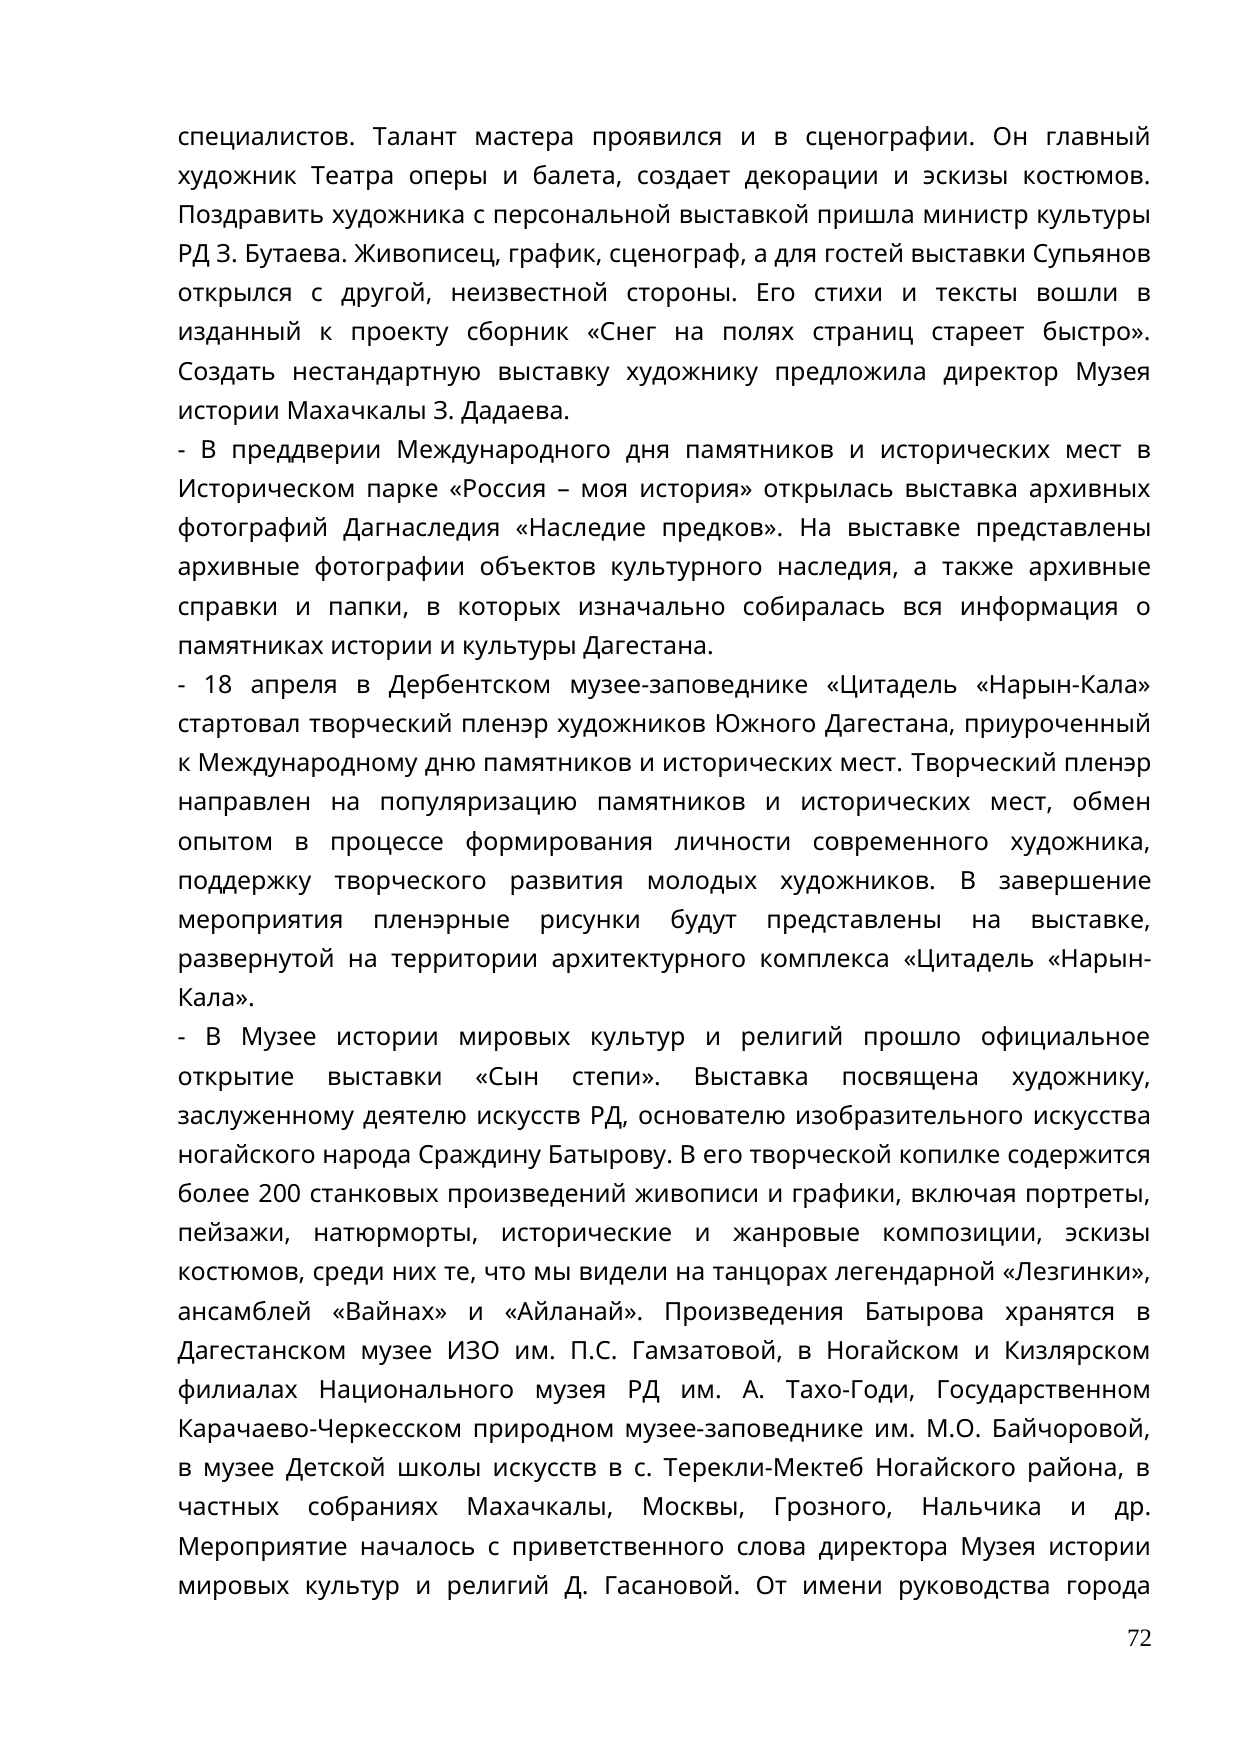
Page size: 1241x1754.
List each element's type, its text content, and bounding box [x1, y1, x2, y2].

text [177, 118, 1152, 426]
text - В преддверии Международного дня памятников и исторических мест в Историческом парке «Россия – моя история» открылась выставка архивных фотографий Дагнаследия «Наследие предков». На выставке представлены архивные фотографии объектов культурного наследия, а также архивные справки и папки, в которых изначально собиралась вся информация о памятниках истории и культуры Дагестана. [177, 431, 1152, 661]
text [177, 1019, 1152, 1601]
text - 18 апреля в Дербентском музее-заповеднике «Цитадель «Нарын-Кала» стартовал творческий пленэр художников Южного Дагестана, приуроченный к Международному дню памятников и исторических мест. Творческий пленэр направлен на популяризацию памятников и исторических мест, обмен опытом в процессе формирования личности современного художника, поддержку творческого развития молодых художников. В завершение мероприятия пленэрные рисунки будут представлены на выставке, развернутой на территории архитектурного комплекса «Цитадель «Нарын-Кала». [177, 666, 1152, 1014]
